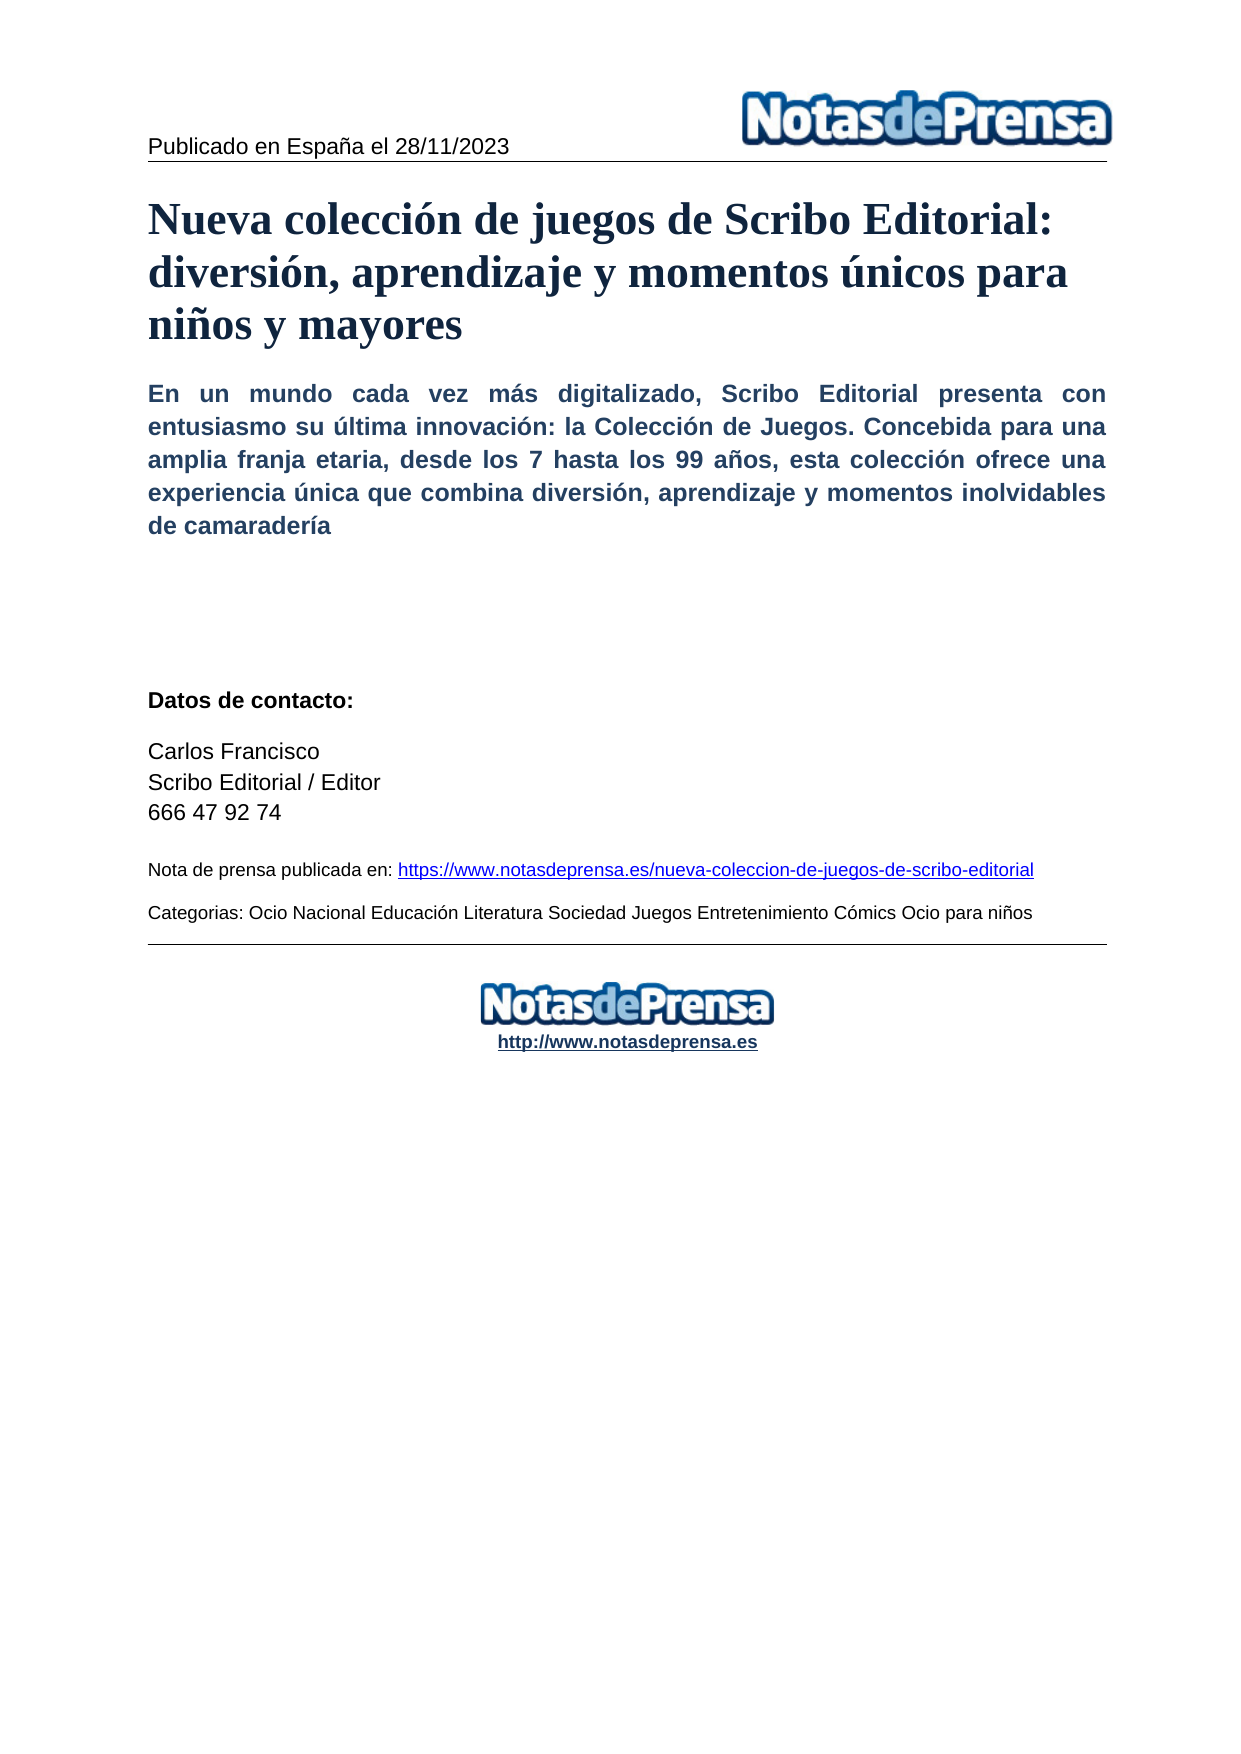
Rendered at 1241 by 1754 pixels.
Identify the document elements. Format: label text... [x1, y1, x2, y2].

text Publicado en España el 28/11/2023 [148, 133, 1107, 161]
picture [742, 90, 1113, 148]
text Categorias: Ocio Nacional Educación Literatura Sociedad Juegos Entretenimiento Cómics Ocio para niños [148, 901, 1107, 923]
text Carlos Francisco [148, 738, 1063, 764]
picture [480, 981, 775, 1027]
text Nota de prensa publicada en: https://www.notasdeprensa.es/nueva-coleccion-de-juegos-de-scribo-editorial [148, 859, 1107, 881]
subtitle Nueva colección de juegos de Scribo Editorial: diversión, aprendizaje y momentos únicos para niños y mayores [148, 192, 1107, 350]
subtitle En un mundo cada vez más digitalizado, Scribo Editorial presenta con entusiasmo su última innovación: la Colección de Juegos. Concebida para una amplia franja etaria, desde los 7 hasta los 99 años, esta colección ofrece una experiencia única que combina diversión, aprendizaje y momentos inolvidables de camaradería [148, 379, 1107, 540]
text http://www.notasdeprensa.es [148, 1031, 1107, 1052]
text Scribo Editorial / Editor [148, 768, 1063, 795]
text Datos de contacto: [148, 687, 1107, 713]
text 666 47 92 74 [148, 799, 1063, 825]
